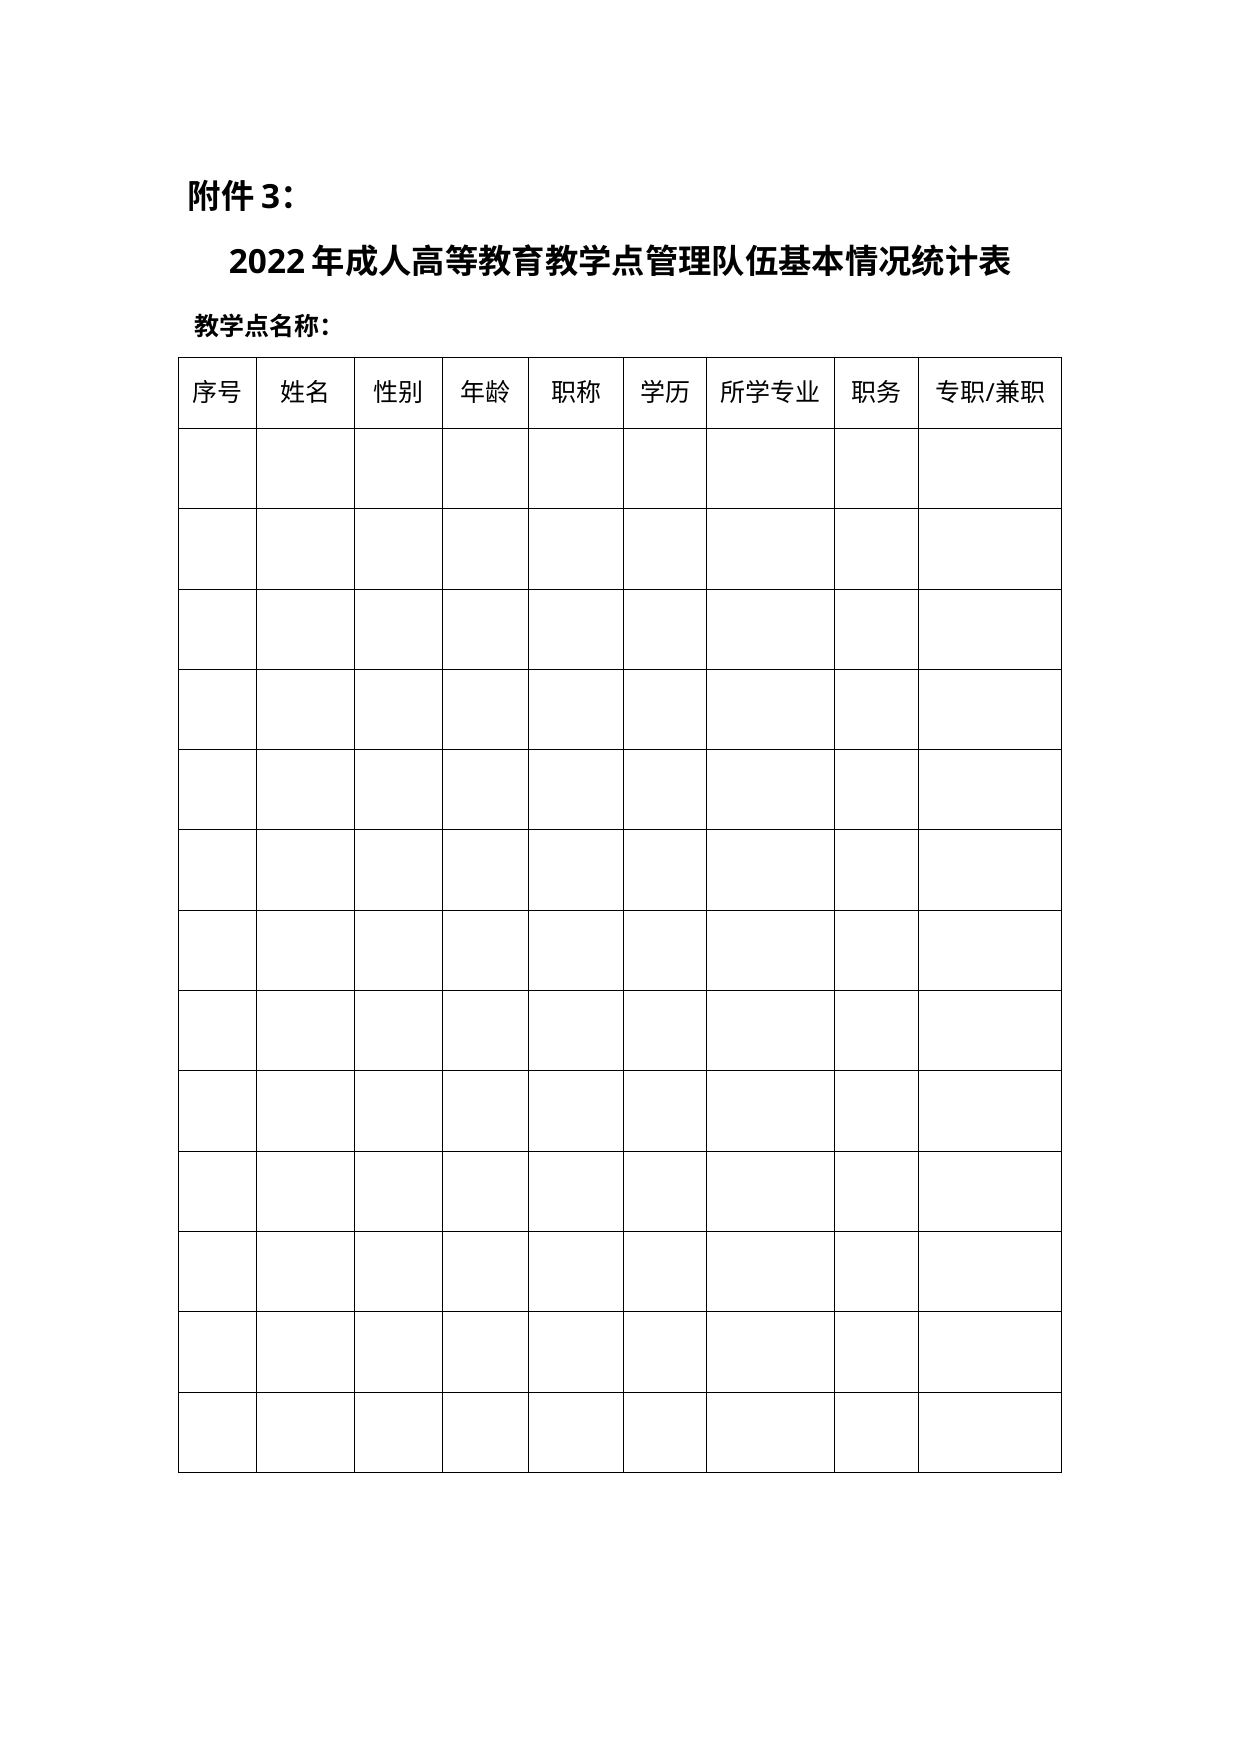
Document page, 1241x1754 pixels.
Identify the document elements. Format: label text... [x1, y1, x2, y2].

table_cell [919, 509, 1061, 588]
table_cell [529, 830, 623, 910]
table_cell [179, 750, 256, 829]
table_cell [529, 1393, 623, 1472]
table_cell [179, 670, 256, 749]
table_cell [707, 1393, 834, 1472]
table_cell [707, 1071, 834, 1151]
table_cell [707, 429, 834, 508]
table_cell [835, 991, 918, 1070]
table_cell [919, 429, 1061, 508]
table_cell [257, 590, 354, 669]
table_cell [257, 750, 354, 829]
table_cell [443, 1393, 528, 1472]
table_cell [919, 911, 1061, 990]
table_cell [529, 750, 623, 829]
table_cell [355, 670, 442, 749]
table_cell [624, 1393, 706, 1472]
table_cell [835, 590, 918, 669]
table_header 所学专业 [707, 358, 834, 428]
table_cell [707, 1152, 834, 1231]
table_cell [179, 1312, 256, 1392]
table_cell [624, 509, 706, 588]
table_header 姓名 [257, 358, 354, 428]
table_cell [355, 1393, 442, 1472]
table_cell [179, 509, 256, 588]
table_cell [257, 429, 354, 508]
table_cell [257, 1071, 354, 1151]
table_cell [179, 991, 256, 1070]
table_cell [179, 1071, 256, 1151]
table_cell [624, 670, 706, 749]
table_cell [443, 1071, 528, 1151]
table_header 性别 [355, 358, 442, 428]
table_cell [835, 429, 918, 508]
table_cell [257, 830, 354, 910]
table_cell [707, 590, 834, 669]
table_cell [624, 1071, 706, 1151]
table_cell [919, 1393, 1061, 1472]
table_cell [624, 1152, 706, 1231]
table_cell [529, 1312, 623, 1392]
table_cell [624, 429, 706, 508]
table_cell [835, 1312, 918, 1392]
table_cell [624, 991, 706, 1070]
table_cell [624, 750, 706, 829]
table_cell [355, 590, 442, 669]
table_cell [257, 991, 354, 1070]
text 教学点名称： [187, 292, 1053, 357]
table_cell [529, 911, 623, 990]
table_cell [355, 991, 442, 1070]
table_cell [443, 750, 528, 829]
table_cell [443, 509, 528, 588]
table_cell [624, 1312, 706, 1392]
table_cell [443, 670, 528, 749]
table_cell [529, 991, 623, 1070]
table_cell [707, 1232, 834, 1311]
table_cell [835, 1232, 918, 1311]
table_cell [443, 429, 528, 508]
table_cell [919, 830, 1061, 910]
table_cell [919, 1071, 1061, 1151]
table_cell [179, 1393, 256, 1472]
table_cell [355, 1152, 442, 1231]
table_cell [529, 590, 623, 669]
table_cell [257, 670, 354, 749]
table_cell [919, 991, 1061, 1070]
table_cell [355, 1071, 442, 1151]
table_cell [355, 750, 442, 829]
table_cell [919, 590, 1061, 669]
table_cell [443, 1152, 528, 1231]
table_cell [707, 830, 834, 910]
table_cell [529, 1071, 623, 1151]
table_cell [443, 590, 528, 669]
table_cell [919, 1232, 1061, 1311]
table_cell [257, 1312, 354, 1392]
table_cell [835, 750, 918, 829]
table_cell [707, 911, 834, 990]
table_cell [257, 1152, 354, 1231]
table_cell [355, 911, 442, 990]
table_cell [529, 1232, 623, 1311]
table_cell [179, 830, 256, 910]
table_cell [443, 1232, 528, 1311]
table_cell [443, 830, 528, 910]
table_cell [919, 1152, 1061, 1231]
table_cell [179, 1232, 256, 1311]
table_cell [179, 911, 256, 990]
table_header 职称 [529, 358, 623, 428]
table_cell [919, 1312, 1061, 1392]
table_cell [257, 1393, 354, 1472]
table_cell [835, 830, 918, 910]
table_cell [355, 509, 442, 588]
table_header 学历 [624, 358, 706, 428]
table_cell [179, 1152, 256, 1231]
table_cell [624, 830, 706, 910]
table_cell [835, 911, 918, 990]
table_cell [707, 991, 834, 1070]
table_cell [919, 750, 1061, 829]
table_cell [529, 1152, 623, 1231]
table_cell [179, 429, 256, 508]
table_cell [835, 1393, 918, 1472]
table_cell [707, 1312, 834, 1392]
table_cell [443, 991, 528, 1070]
table_cell [529, 509, 623, 588]
table_cell [835, 509, 918, 588]
table_cell [355, 429, 442, 508]
table_cell [257, 509, 354, 588]
table_cell [179, 590, 256, 669]
table_cell [355, 1312, 442, 1392]
table_cell [835, 1071, 918, 1151]
table_cell [443, 911, 528, 990]
table_cell [624, 911, 706, 990]
table_cell [835, 670, 918, 749]
table_header 序号 [179, 358, 256, 428]
text 2022年成人高等教育教学点管理队伍基本情况统计表 [187, 227, 1053, 292]
table_cell [707, 670, 834, 749]
table_cell [257, 1232, 354, 1311]
table_cell [835, 1152, 918, 1231]
table_cell [919, 670, 1061, 749]
table_header 专职/兼职 [919, 358, 1061, 428]
table_cell [355, 1232, 442, 1311]
table_cell [529, 429, 623, 508]
table_header 年龄 [443, 358, 528, 428]
table_cell [355, 830, 442, 910]
table_cell [443, 1312, 528, 1392]
table_cell [624, 590, 706, 669]
table_cell [257, 911, 354, 990]
table_header 职务 [835, 358, 918, 428]
table_cell [529, 670, 623, 749]
table_cell [707, 750, 834, 829]
text 附件3： [187, 162, 1053, 227]
table_cell [624, 1232, 706, 1311]
table_cell [707, 509, 834, 588]
